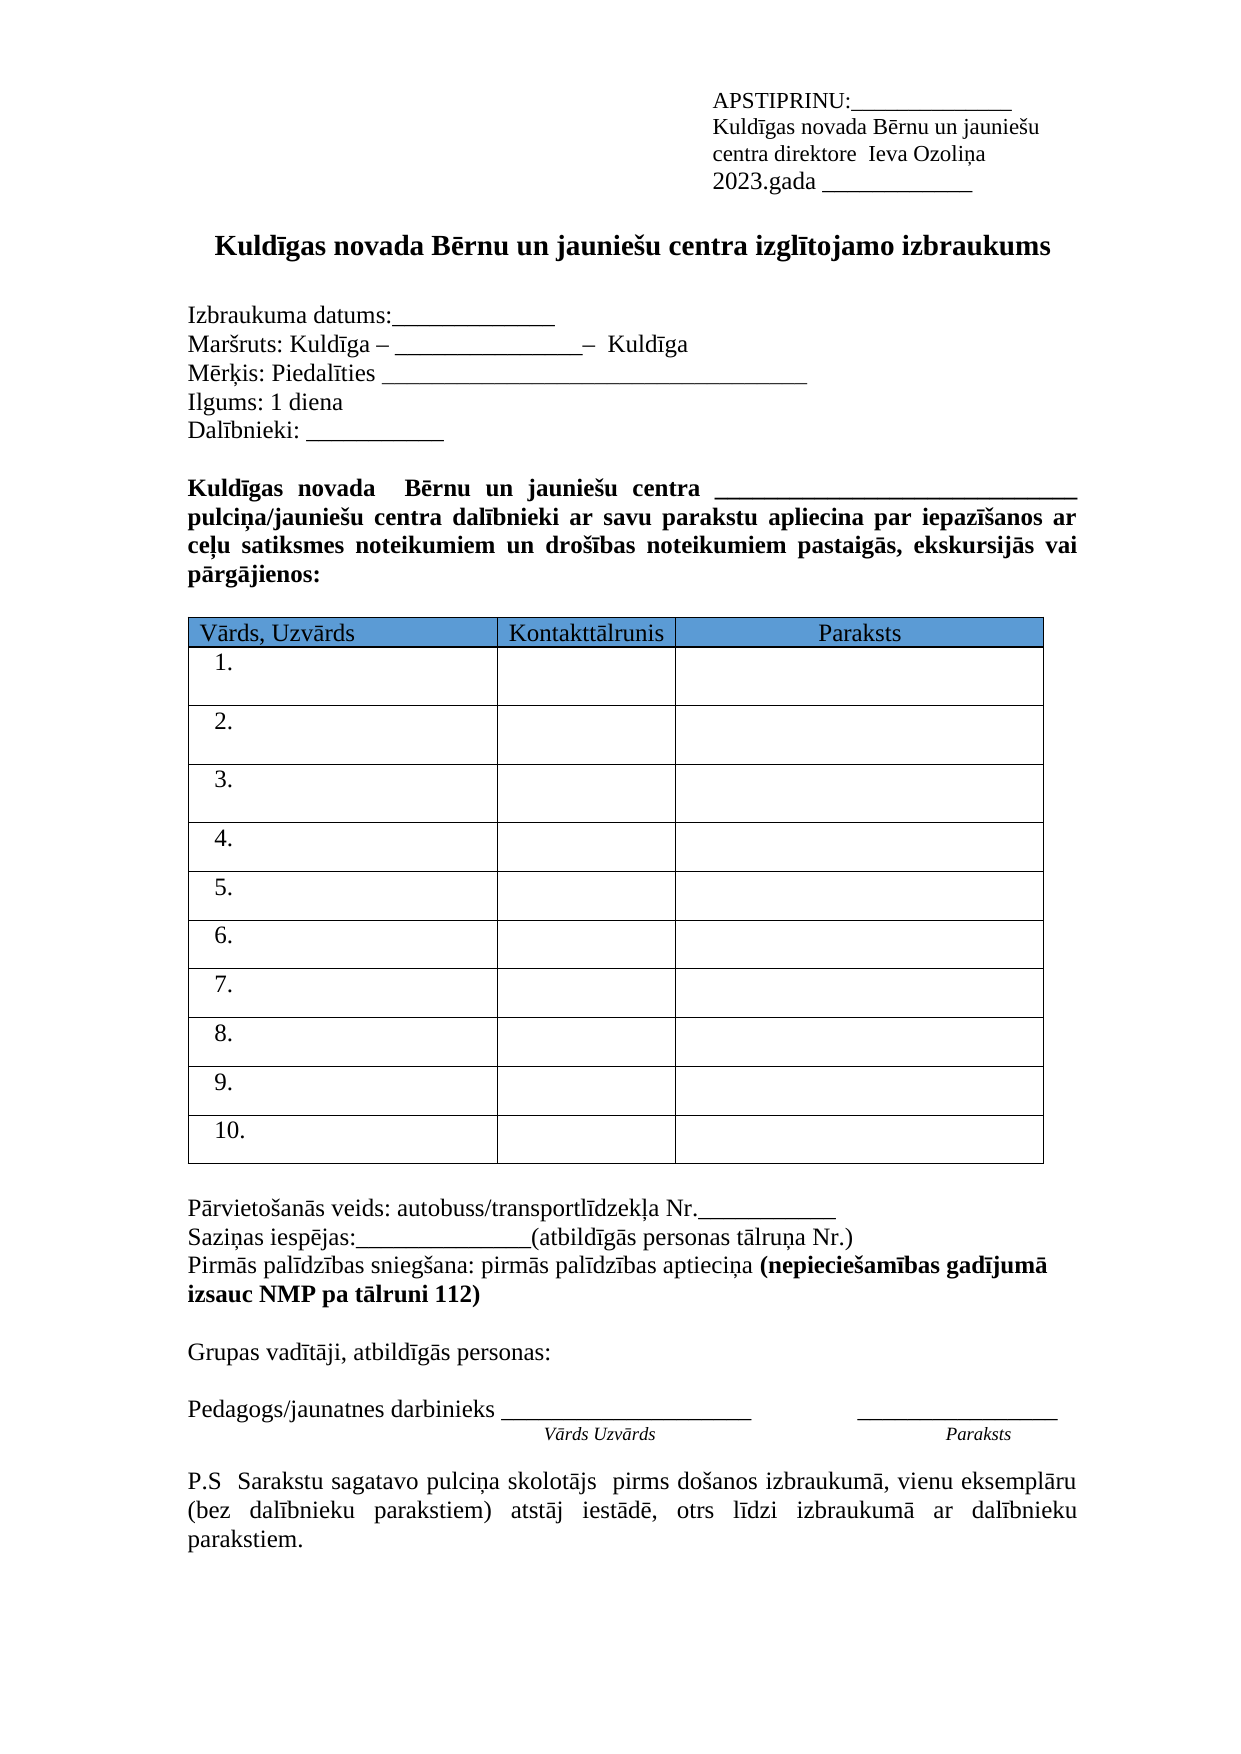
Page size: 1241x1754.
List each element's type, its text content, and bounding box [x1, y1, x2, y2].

text Pedagogs/jaunatnes darbinieks ____________________ ________________ [187, 1394, 1078, 1423]
table_cell [189, 706, 497, 763]
text Kuldīgas novada Bērnu un jauniešu centra _____________________________ pulciņa/jauniešu centra dalībnieki ar savu parakstu apliecina par iepazīšanos ar ceļu satiksmes noteikumiem un drošības noteikumiem pastaigās, ekskursijās vai pārgājienos: [187, 473, 1078, 588]
table_cell [189, 1018, 497, 1066]
table_cell [498, 648, 675, 705]
text Pirmās palīdzības sniegšana: pirmās palīdzības aptieciņa (nepieciešamības gadījumā izsauc NMP pa tālruni 112) [187, 1251, 1078, 1308]
table_cell [676, 921, 1043, 968]
table_cell [498, 1018, 675, 1066]
text Dalībnieki: ___________ [187, 415, 1078, 444]
table_cell [676, 706, 1043, 763]
table_cell [676, 872, 1043, 919]
text centra direktore Ieva Ozoliņa [637, 140, 1078, 166]
table_cell [498, 921, 675, 968]
table_header Paraksts [676, 618, 1043, 646]
table_cell [189, 1067, 497, 1114]
table_cell [498, 706, 675, 763]
table_cell [189, 823, 497, 871]
text Saziņas iespējas:______________(atbildīgās personas tālruņa Nr.) [187, 1222, 1078, 1251]
table_cell [676, 1116, 1043, 1163]
table_cell [498, 765, 675, 822]
table_cell [676, 648, 1043, 705]
table_cell [498, 1067, 675, 1114]
table_header Kontakttālrunis [498, 618, 675, 646]
table_cell [676, 1018, 1043, 1066]
table_cell [498, 1116, 675, 1163]
table_cell [189, 921, 497, 968]
text Kuldīgas novada Bērnu un jauniešu [712, 113, 1078, 140]
table_cell [189, 648, 497, 705]
table_cell [189, 1116, 497, 1163]
table_cell [189, 969, 497, 1017]
table_header Vārds, Uzvārds [189, 618, 497, 646]
text Kuldīgas novada Bērnu un jauniešu centra izglītojamo izbraukums [187, 228, 1078, 262]
table_cell [189, 765, 497, 822]
table_cell [676, 969, 1043, 1017]
table_cell [498, 823, 675, 871]
table_cell [676, 1067, 1043, 1114]
text 2023.gada ____________ [637, 166, 1078, 195]
text Maršruts: Kuldīga – _______________– Kuldīga [187, 329, 1078, 358]
table_cell [189, 872, 497, 919]
table_cell [498, 872, 675, 919]
table_cell [676, 823, 1043, 871]
text Pārvietošanās veids: autobuss/transportlīdzekļa Nr.___________ [187, 1193, 1078, 1222]
text P.S Sarakstu sagatavo pulciņa skolotājs pirms došanos izbraukumā, vienu eksemplāru (bez dalībnieku parakstiem) atstāj iestādē, otrs līdzi izbraukumā ar dalībnieku parakstiem. [187, 1466, 1078, 1552]
text APSTIPRINU:______________ [637, 87, 1078, 113]
table_cell [498, 969, 675, 1017]
text Izbraukuma datums:_____________ [187, 300, 1078, 329]
text Grupas vadītāji, atbildīgās personas: [187, 1337, 1078, 1366]
text Mērķis: Piedalīties __________________________________ Ilgums: 1 diena [187, 358, 1078, 415]
text Vārds Uzvārds Paraksts [187, 1423, 1078, 1444]
table_cell [676, 765, 1043, 822]
